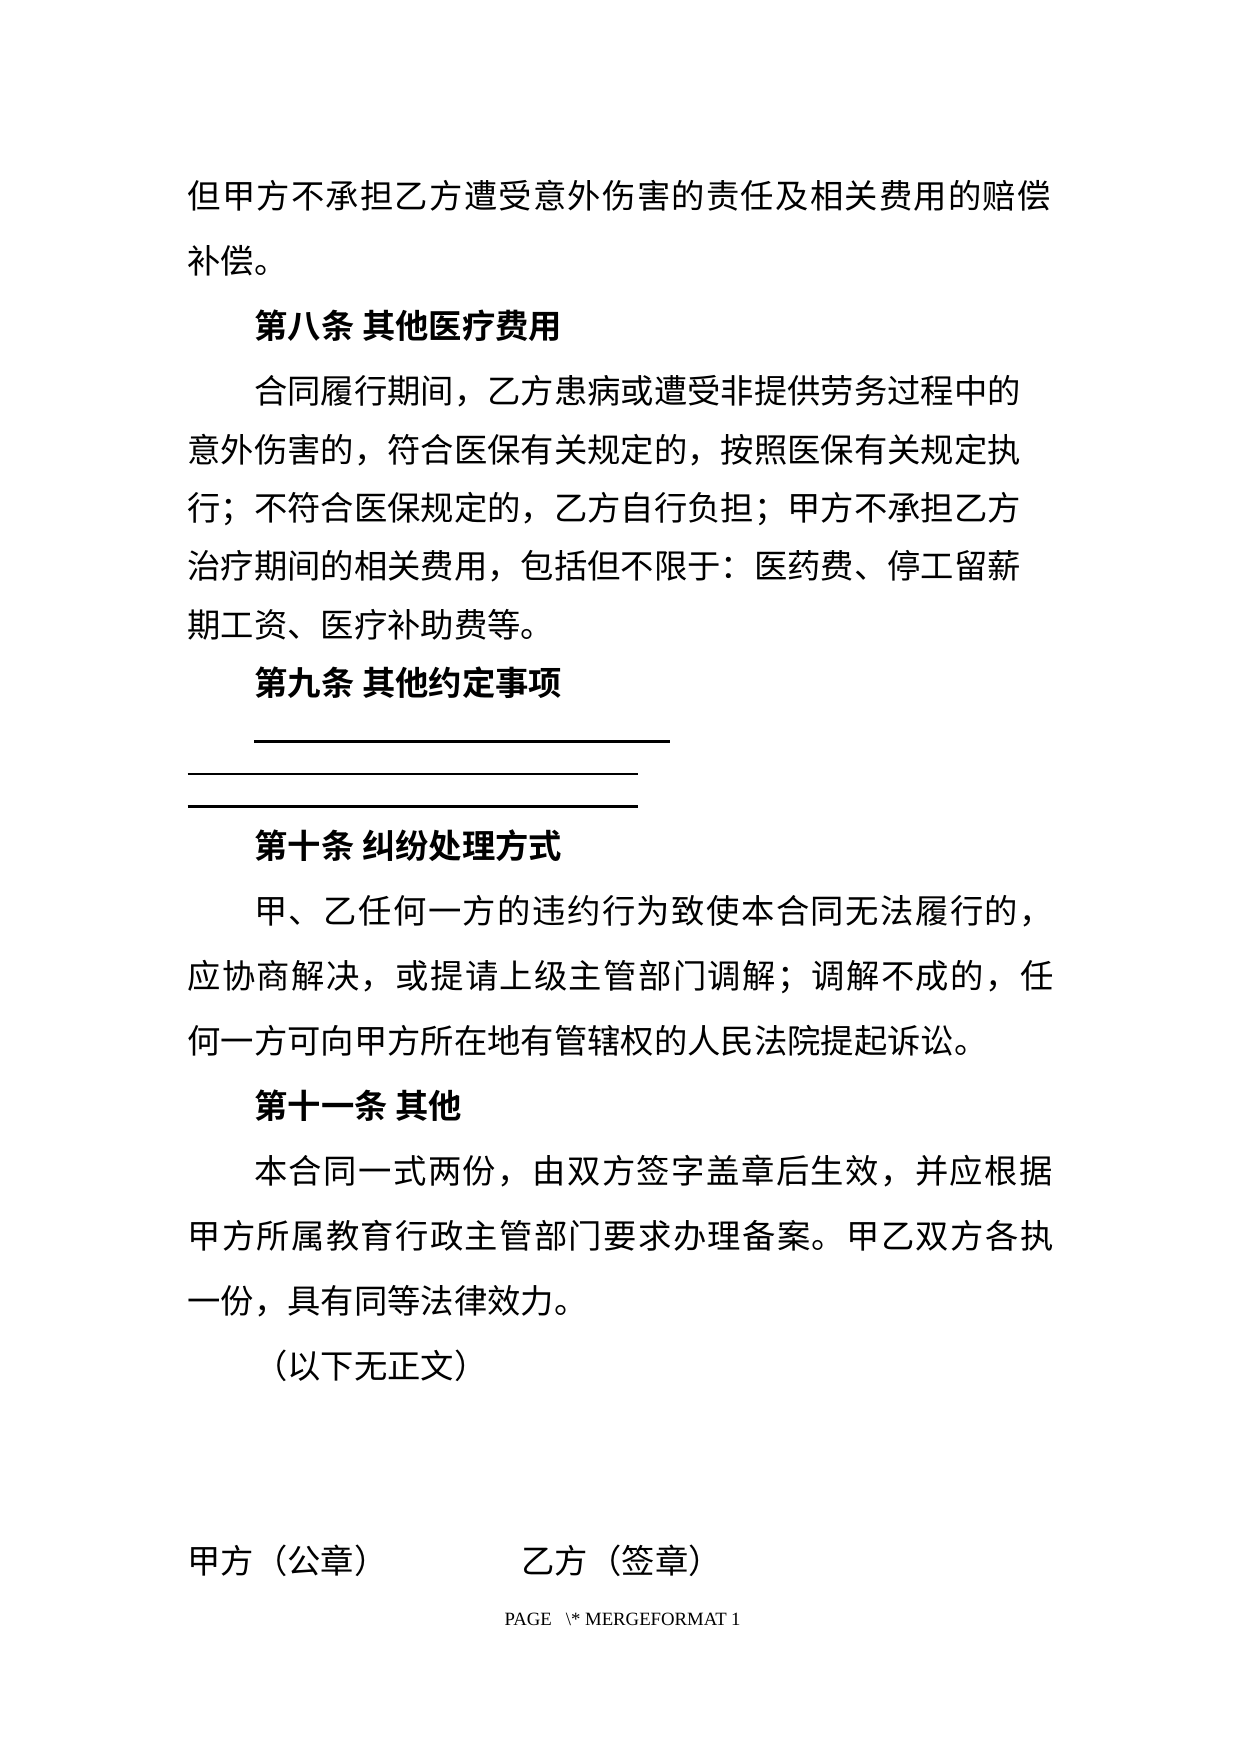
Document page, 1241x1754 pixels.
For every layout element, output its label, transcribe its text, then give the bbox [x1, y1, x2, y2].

text 本合同一式两份，由双方签字盖章后生效，并应根据甲方所属教育行政主管部门要求办理备案。甲乙双方各执一份，具有同等法律效力。 [187, 1136, 1053, 1331]
text 甲方（公章） 乙方（签章） [187, 1526, 1053, 1591]
text 合同履行期间，乙方患病或遭受非提供劳务过程中的意外伤害的，符合医保有关规定的，按照医保有关规定执行；不符合医保规定的，乙方自行负担；甲方不承担乙方治疗期间的相关费用，包括但不限于：医药费、停工留薪期工资、医疗补助费等。 [187, 357, 1053, 649]
text 第九条 其他约定事项 [187, 649, 1053, 714]
text 第八条 其他医疗费用 [187, 292, 1053, 357]
text （以下无正文） [187, 1331, 1053, 1396]
text 第十一条 其他 [187, 1071, 1053, 1136]
text 第十条 纠纷处理方式 [187, 811, 1053, 876]
text 甲、乙任何一方的违约行为致使本合同无法履行的，应协商解决，或提请上级主管部门调解；调解不成的，任何一方可向甲方所在地有管辖权的人民法院提起诉讼。 [187, 876, 1053, 1071]
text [187, 162, 1053, 292]
